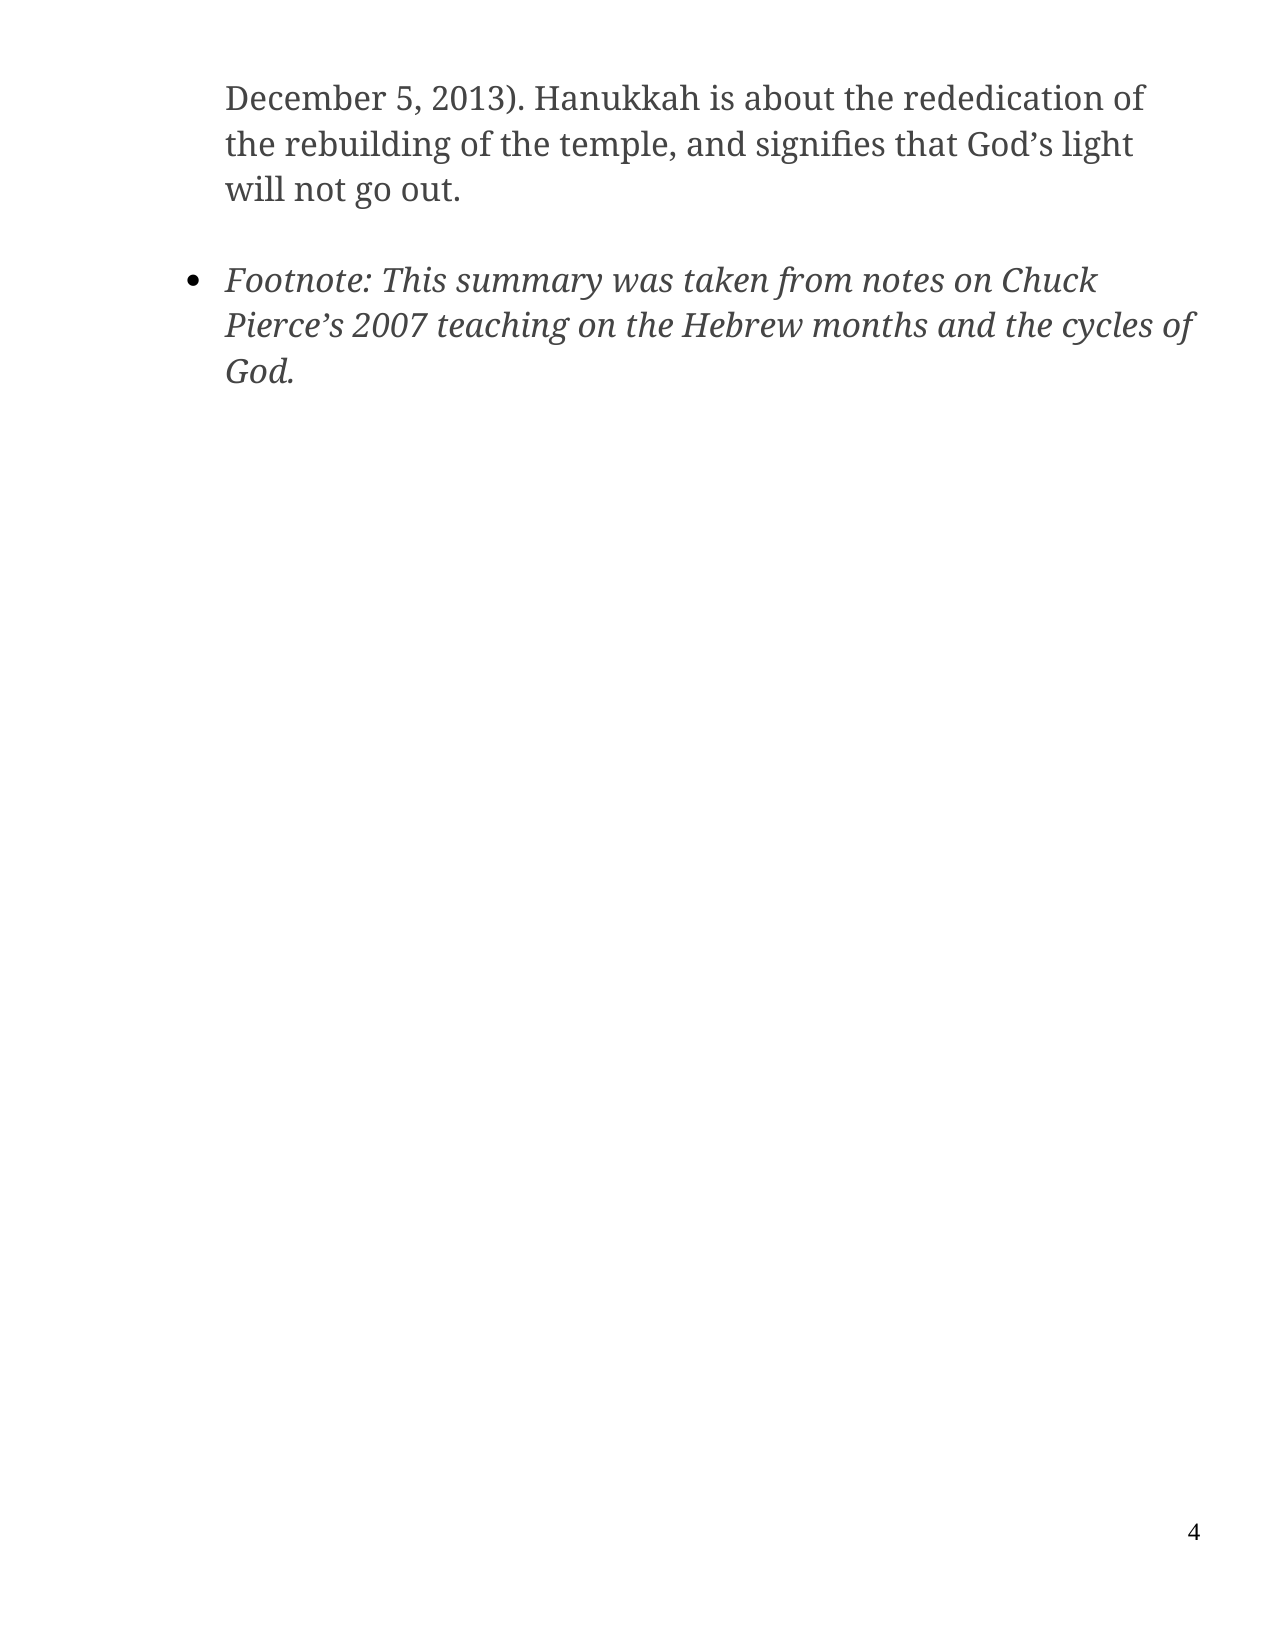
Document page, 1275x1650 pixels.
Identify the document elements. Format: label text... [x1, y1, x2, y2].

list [187, 75, 1200, 211]
list Footnote: This summary was taken from notes on Chuck Pierce’s 2007 teaching on the Hebrew months and the cycles of God. [187, 257, 1200, 393]
